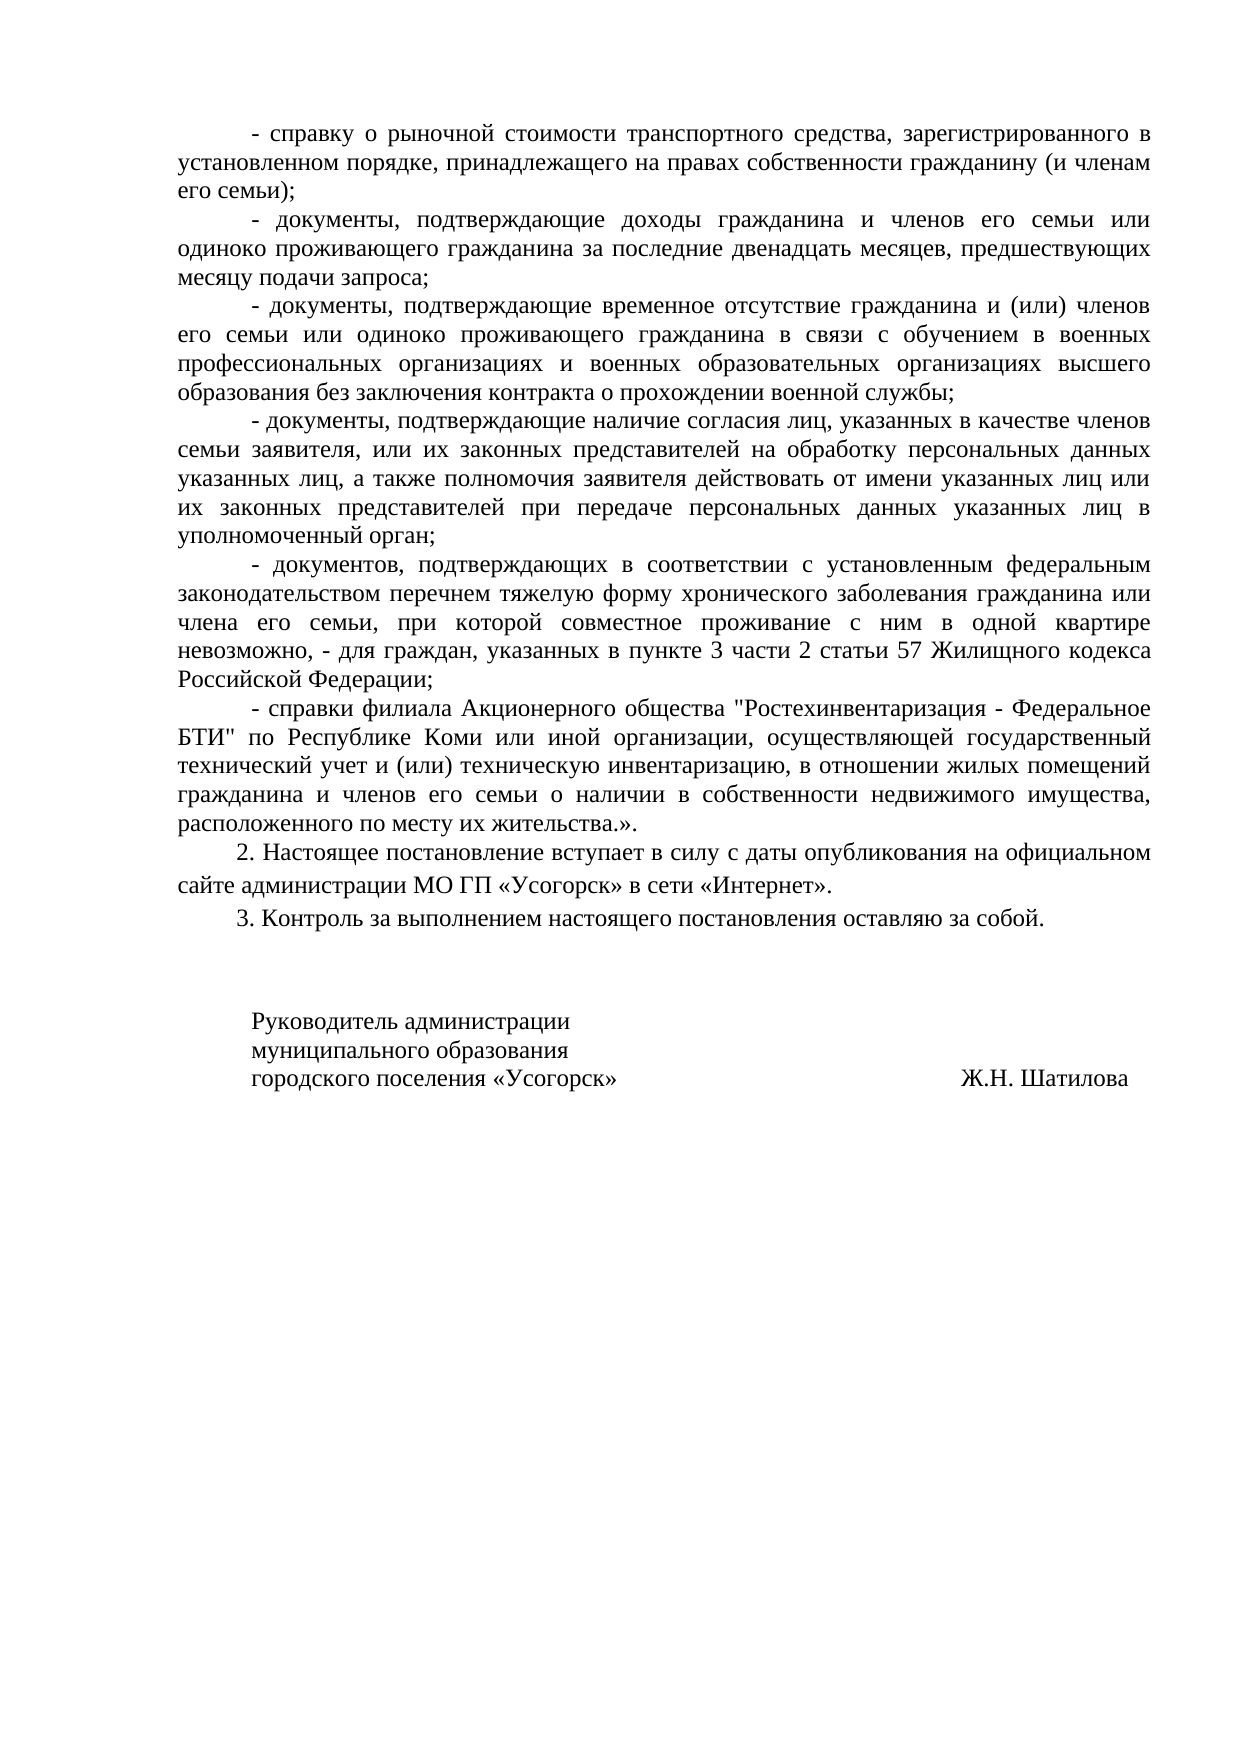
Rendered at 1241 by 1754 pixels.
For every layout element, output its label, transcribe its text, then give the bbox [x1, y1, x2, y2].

text - документы, подтверждающие доходы гражданина и членов его семьи или одиноко проживающего гражданина за последние двенадцать месяцев, предшествующих месяцу подачи запроса; [177, 204, 1152, 291]
text - документов, подтверждающих в соответствии с установленным федеральным законодательством перечнем тяжелую форму хронического заболевания гражданина или члена его семьи, при которой совместное проживание с ним в одной квартире невозможно, - для граждан, указанных в пункте 3 части 2 статьи 57 Жилищного кодекса Российской Федерации; [177, 549, 1152, 693]
text - документы, подтверждающие наличие согласия лиц, указанных в качестве членов семьи заявителя, или их законных представителей на обработку персональных данных указанных лиц, а также полномочия заявителя действовать от имени указанных лиц или их законных представителей при передаче персональных данных указанных лиц в уполномоченный орган; [177, 406, 1152, 549]
text муниципального образования [177, 1035, 1152, 1063]
text - документы, подтверждающие временное отсутствие гражданина и (или) членов его семьи или одиноко проживающего гражданина в связи с обучением в военных профессиональных организациях и военных образовательных организациях высшего образования без заключения контракта о прохождении военной службы; [177, 291, 1152, 406]
text - справки филиала Акционерного общества "Ростехинвентаризация - Федеральное БТИ" по Республике Коми или иной организации, осуществляющей государственный технический учет и (или) техническую инвентаризацию, в отношении жилых помещений гражданина и членов его семьи о наличии в собственности недвижимого имущества, расположенного по месту их жительства.». [177, 693, 1152, 837]
text городского поселения «Усогорск» Ж.Н. Шатилова [177, 1063, 1152, 1092]
text Руководитель администрации [177, 1006, 1152, 1035]
text 3. Контроль за выполнением настоящего постановления оставляю за собой. [177, 903, 1152, 932]
text - справку о рыночной стоимости транспортного средства, зарегистрированного в установленном порядке, принадлежащего на правах собственности гражданину (и членам его семьи); [177, 118, 1152, 204]
text 2. Настоящее постановление вступает в силу с даты опубликования на официальном сайте администрации МО ГП «Усогорск» в сети «Интернет». [177, 837, 1152, 899]
